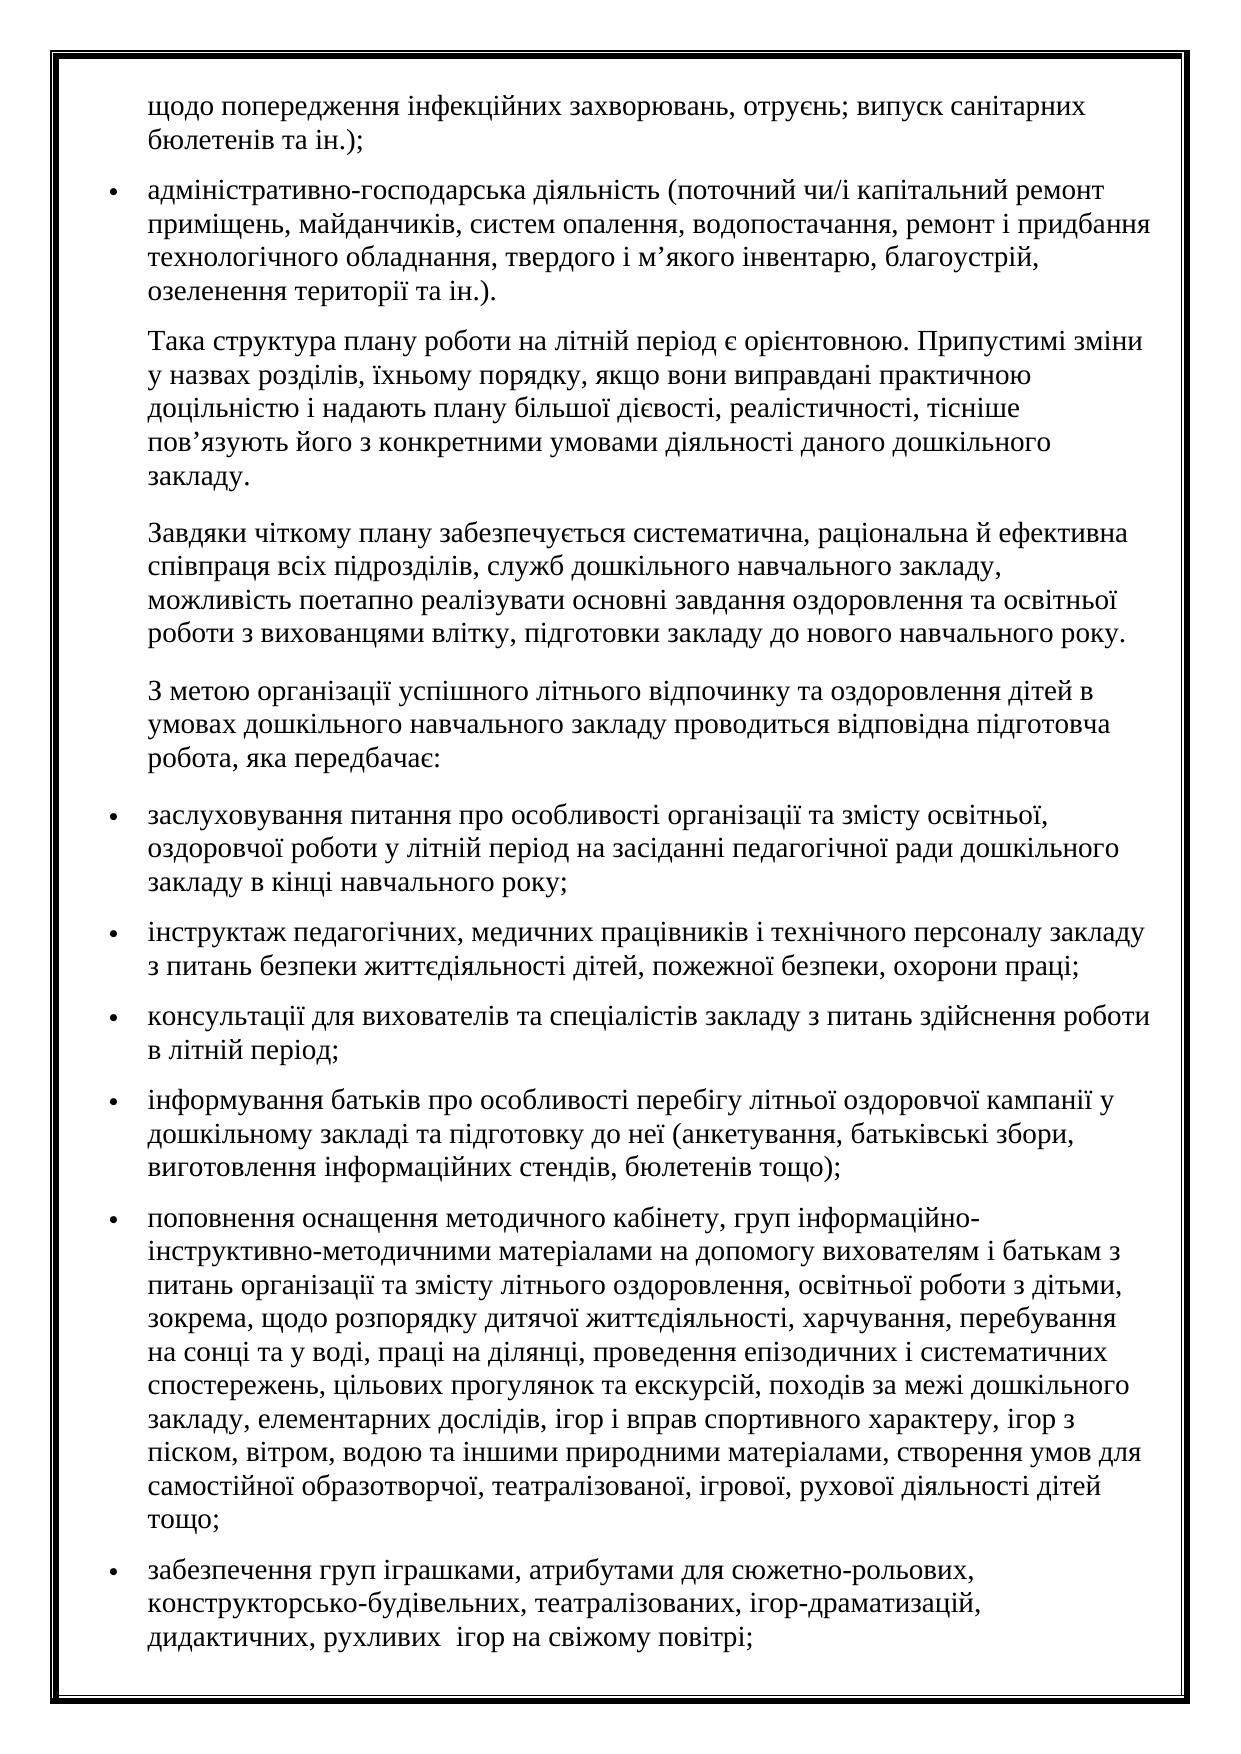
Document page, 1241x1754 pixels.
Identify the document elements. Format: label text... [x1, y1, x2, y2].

list поповнення оснащення методичного кабінету, груп інформаційно-інструктивно-методичними матеріалами на допомогу вихователям і батькам з питань організації та змісту літнього оздоровлення, освітньої роботи з дітьми, зокрема, щодо розпорядку дитячої життєдіяльності, харчування, перебування на сонці та у воді, праці на ділянці, проведення епізодичних і систематичних спостережень, цільових прогулянок та екскурсій, походів за межі дошкільного закладу, елементарних дослідів, ігор і вправ спортивного характеру, ігор з піском, вітром, водою та іншими природними матеріалами, створення умов для самостійної образотворчої, театралізованої, ігрової, рухової діяльності дітей тощо; [110, 1200, 1152, 1535]
text Завдяки чіткому плану забезпечується систематична, раціональна й ефективна співпраця всіх підрозділів, служб дошкільного навчального закладу, можливість поетапно реалізувати основні завдання оздоровлення та освітньої роботи з вихованцями влітку, підготовки закладу до нового навчального року. [147, 515, 1152, 649]
list консультації для вихователів та спеціалістів закладу з питань здійснення роботи в літній період; [110, 998, 1152, 1065]
list інструктаж педагогічних, медичних працівників і технічного персоналу закладу з питань безпеки життєдіяльності дітей, пожежної безпеки, охорони праці; [110, 914, 1152, 981]
list забезпечення груп іграшками, атрибутами для сюжетно-рольових, конструкторсько-будівельних, театралізованих, ігор-драматизацій, дидактичних, рухливих ігор на свіжому повітрі; [110, 1552, 1152, 1653]
list заслуховування питання про особливості організації та змісту освітньої, оздоровчої роботи у літній період на засіданні педагогічної ради дошкільного закладу в кінці навчального року; [110, 797, 1152, 897]
text З метою організації успішного літнього відпочинку та оздоровлення дітей в умовах дошкільного навчального закладу проводиться відповідна підготовча робота, яка передбачає: [147, 673, 1152, 773]
text Така структура плану роботи на літній період є орієнтовною. Припустимі зміни у назвах розділів, їхньому порядку, якщо вони виправдані практичною доцільністю і надають плану більшої дієвості, реалістичності, тісніше пов’язують його з конкретними умовами діяльності даного дошкільного закладу. [147, 323, 1152, 491]
list адміністративно-господарська діяльність (поточний чи/і капітальний ремонт приміщень, майданчиків, систем опалення, водопостачання, ремонт і придбання технологічного обладнання, твердого і м’якого інвентарю, благоустрій, озеленення території та ін.). [110, 172, 1152, 307]
list інформування батьків про особливості перебігу літньої оздоровчої кампанії у дошкільному закладі та підготовку до неї (анкетування, батьківські збори, виготовлення інформаційних стендів, бюлетенів тощо); [110, 1082, 1152, 1183]
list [110, 88, 1152, 156]
